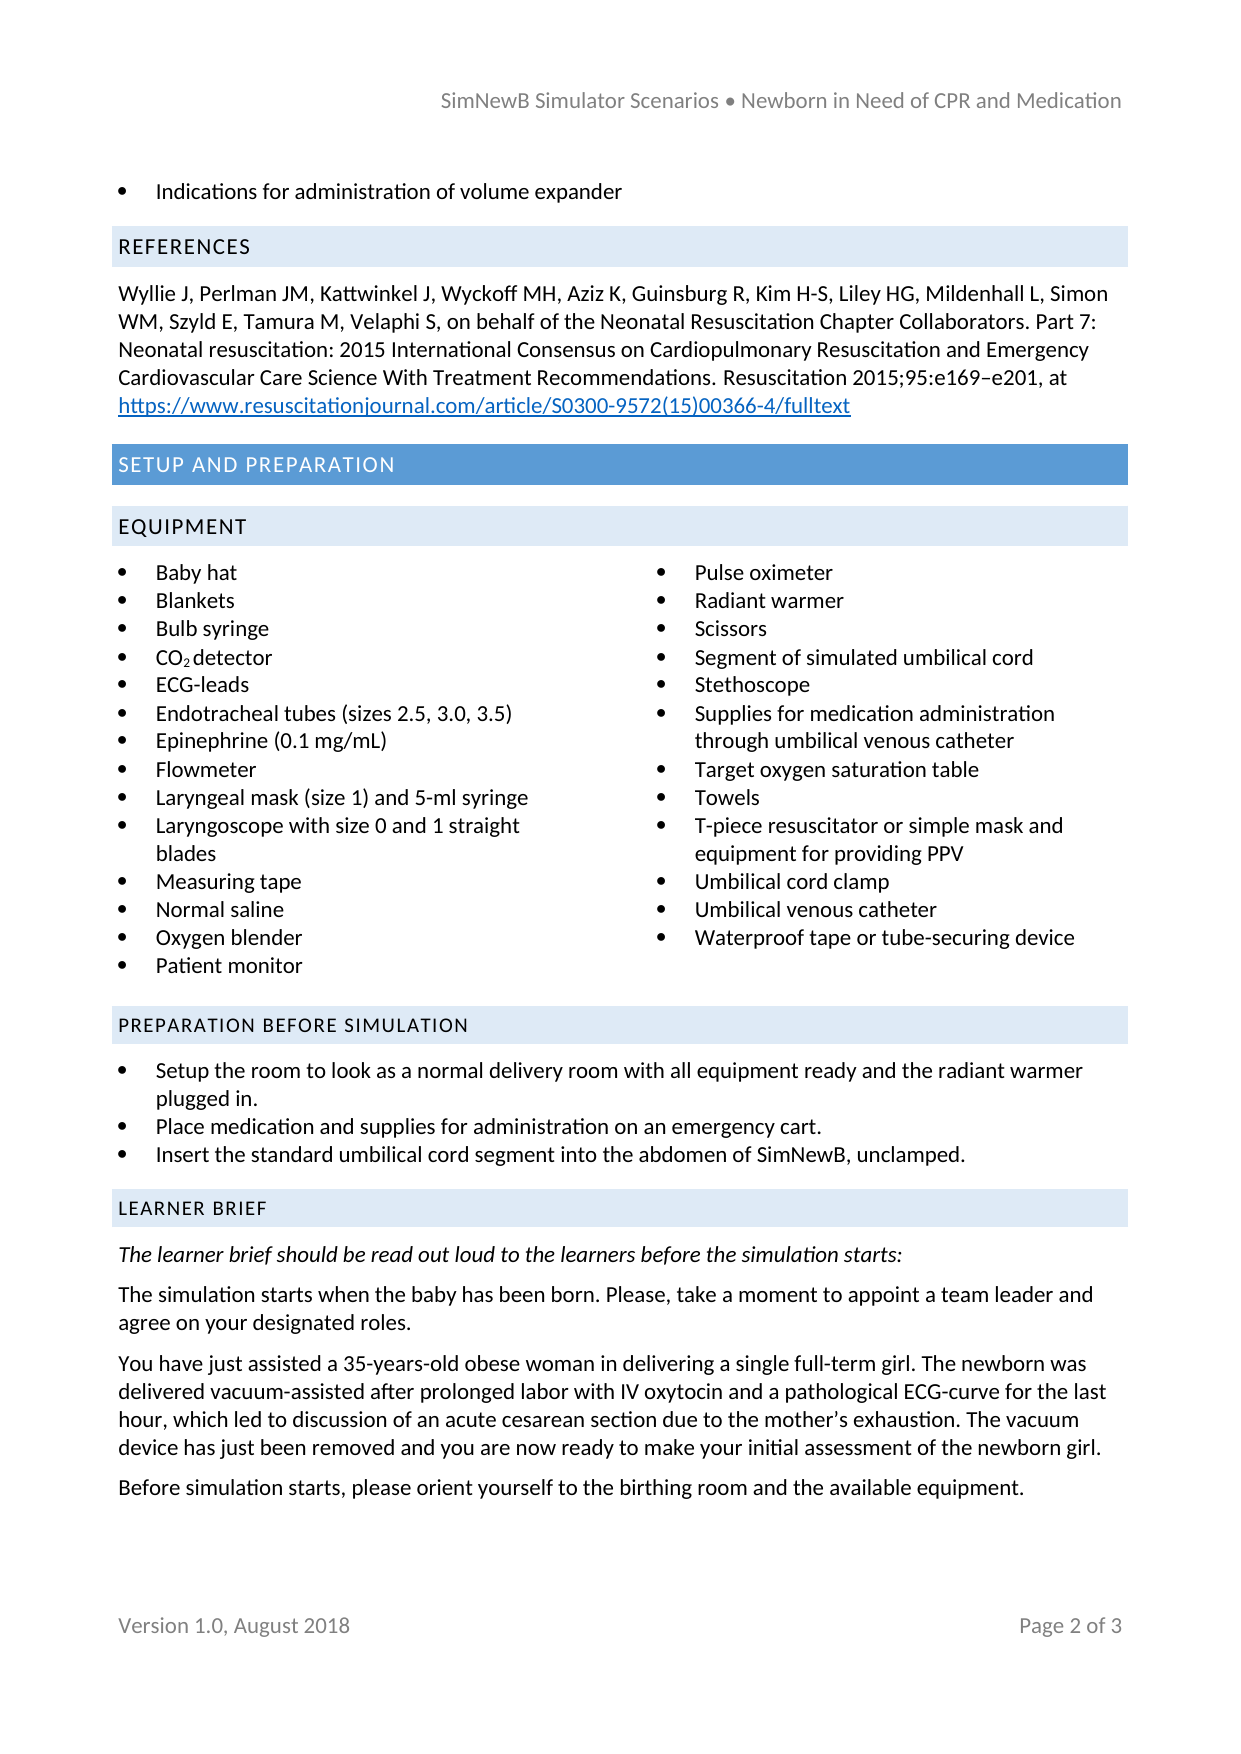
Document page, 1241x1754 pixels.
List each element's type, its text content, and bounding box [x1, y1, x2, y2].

subtitle References [118, 232, 1122, 260]
subtitle Equipment [118, 512, 1122, 540]
list Baby hat [118, 558, 583, 587]
list Target oxygen saturation table [657, 755, 1122, 783]
text The simulation starts when the baby has been born. Please, take a moment to appoint a team leader and agree on your designated roles. [118, 1280, 1122, 1336]
list Setup the room to look as a normal delivery room with all equipment ready and the radiant warmer plugged in. [118, 1056, 1122, 1112]
list CO2 detector [118, 643, 583, 671]
list ECG-leads [118, 671, 583, 699]
list Epinephrine (0.1 mg/mL) [118, 727, 583, 755]
list Endotracheal tubes (sizes 2.5, 3.0, 3.5) [118, 699, 583, 727]
list Segment of simulated umbilical cord [657, 643, 1122, 671]
list Supplies for medication administration through umbilical venous catheter [657, 699, 1122, 755]
list Umbilical cord clamp [657, 867, 1122, 895]
list Blankets [118, 587, 583, 614]
text You have just assisted a 35-years-old obese woman in delivering a single full-term girl. The newborn was delivered vacuum-assisted after prolonged labor with IV oxytocin and a pathological ECG-curve for the last hour, which led to discussion of an acute cesarean section due to the mother’s exhaustion. The vacuum device has just been removed and you are now ready to make your initial assessment of the newborn girl. [118, 1349, 1122, 1461]
list Radiant warmer [657, 587, 1122, 614]
list T-piece resuscitator or simple mask and equipment for providing PPV [657, 811, 1122, 867]
subtitle Setup and preparation [118, 450, 1122, 478]
list Stethoscope [657, 671, 1122, 699]
list Towels [657, 783, 1122, 811]
subtitle Preparation before simulation [118, 1012, 1122, 1038]
text The learner brief should be read out loud to the learners before the simulation starts: [118, 1240, 1122, 1268]
list Waterproof tape or tube-securing device [657, 923, 1122, 951]
list Pulse oximeter [657, 558, 1122, 587]
list Insert the standard umbilical cord segment into the abdomen of SimNewB, unclamped. [118, 1140, 1122, 1168]
subtitle Learner Brief [118, 1196, 1122, 1221]
list Laryngeal mask (size 1) and 5-ml syringe [118, 783, 583, 811]
text Before simulation starts, please orient yourself to the birthing room and the available equipment. [118, 1473, 1122, 1501]
list Flowmeter [118, 755, 583, 783]
list Bulb syringe [118, 614, 583, 643]
list Indications for administration of volume expander [118, 177, 1122, 205]
list Measuring tape [118, 867, 583, 895]
list Scissors [657, 614, 1122, 643]
list Patient monitor [118, 951, 583, 979]
text Wyllie J, Perlman JM, Kattwinkel J, Wyckoff MH, Aziz K, Guinsburg R, Kim H-S, Liley HG, Mildenhall L, Simon WM, Szyld E, Tamura M, Velaphi S, on behalf of the Neonatal Resuscitation Chapter Collaborators. Part 7: Neonatal resuscitation: 2015 International Consensus on Cardiopulmonary Resuscitation and Emergency Cardiovascular Care Science With Treatment Recommendations. Resuscitation 2015;95:e169–e201, at https://www.resuscitationjournal.com/article/S0300-9572(15)00366-4/fulltext [118, 279, 1122, 419]
list Normal saline [118, 895, 583, 923]
list Oxygen blender [118, 923, 583, 951]
list Laryngoscope with size 0 and 1 straight blades [118, 811, 583, 867]
list Umbilical venous catheter [657, 895, 1122, 923]
list Place medication and supplies for administration on an emergency cart. [118, 1112, 1122, 1140]
